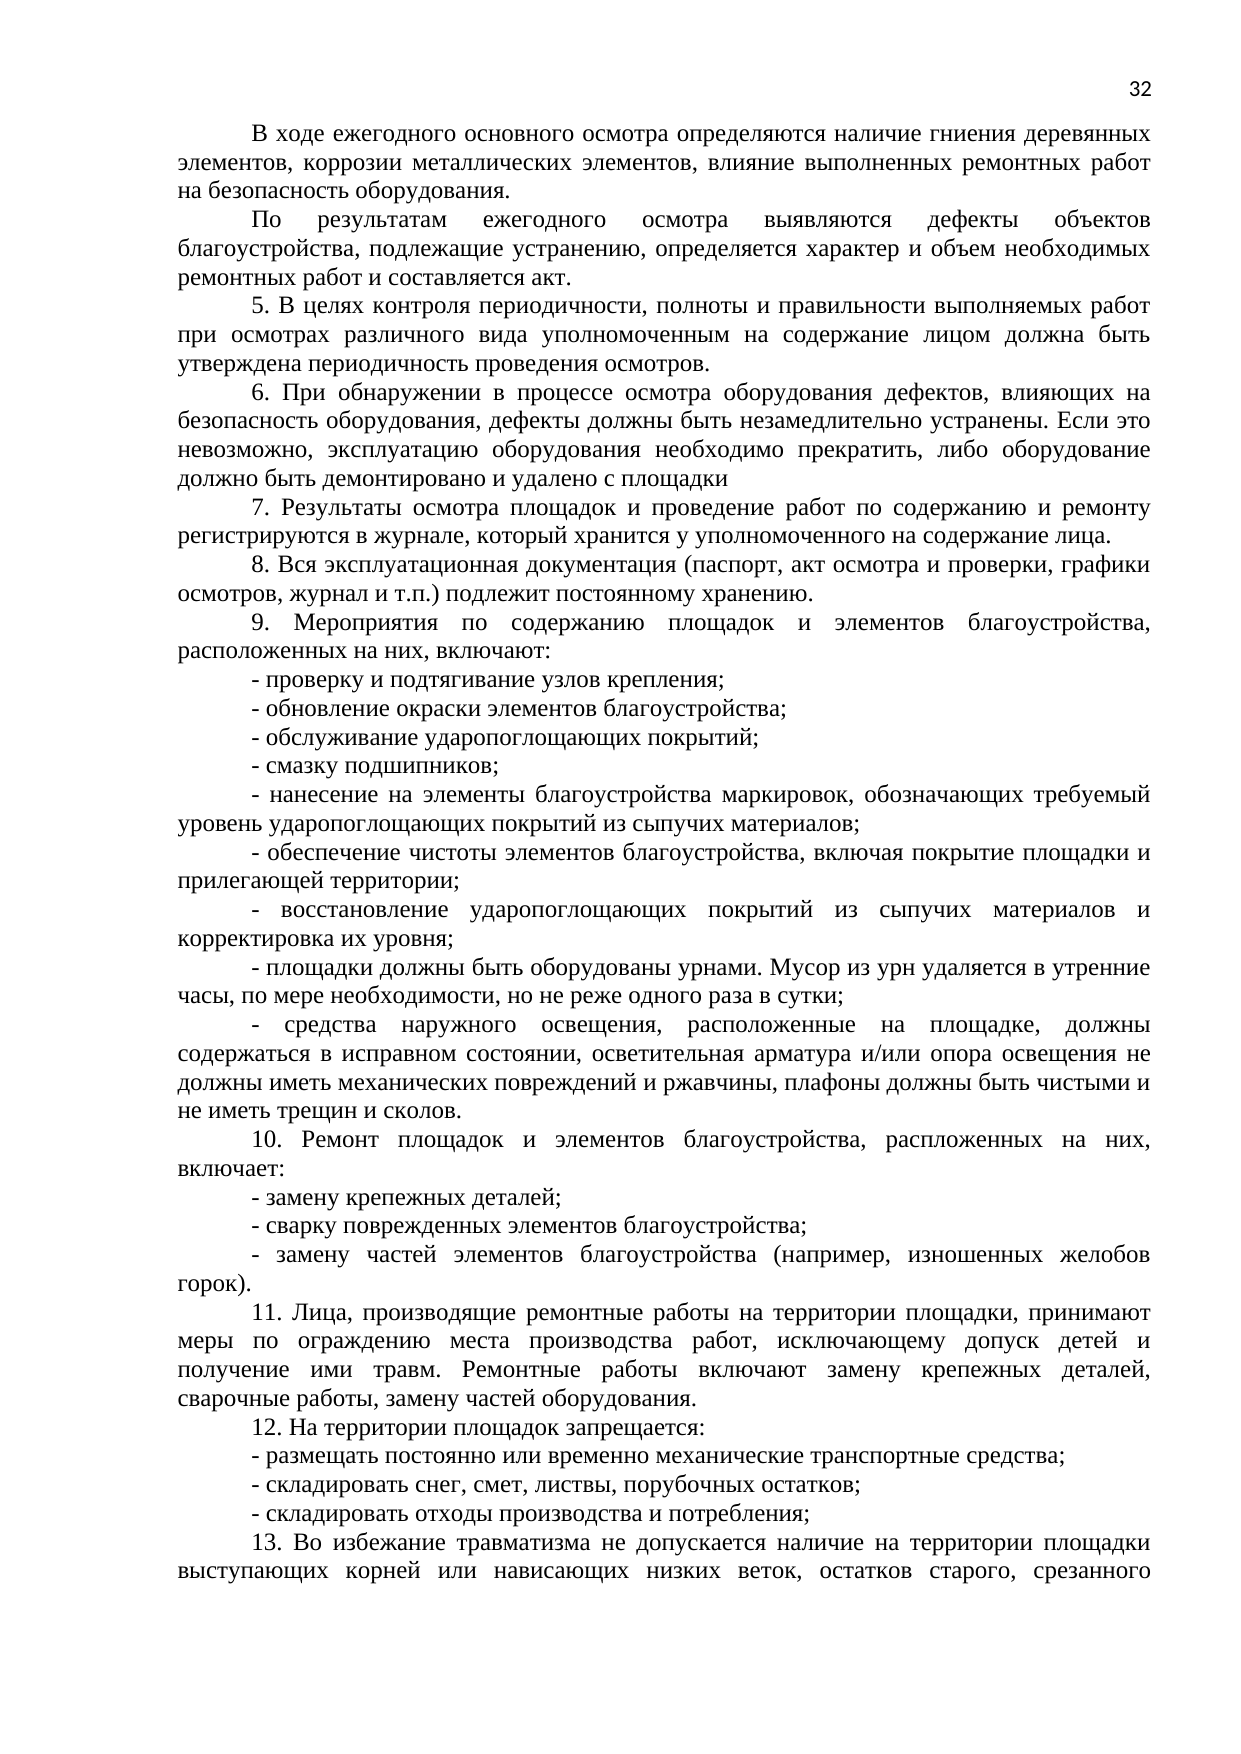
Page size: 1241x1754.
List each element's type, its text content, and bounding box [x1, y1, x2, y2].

text 12. На территории площадок запрещается: [177, 1412, 1152, 1441]
text - нанесение на элементы благоустройства маркировок, обозначающих требуемый уровень ударопоглощающих покрытий из сыпучих материалов; [177, 779, 1152, 837]
text 10. Ремонт площадок и элементов благоустройства, распложенных на них, включает: [177, 1124, 1152, 1182]
text - площадки должны быть оборудованы урнами. Мусор из урн удаляется в утренние часы, по мере необходимости, но не реже одного раза в сутки; [177, 952, 1152, 1009]
text - восстановление ударопоглощающих покрытий из сыпучих материалов и корректировка их уровня; [177, 894, 1152, 952]
text - складировать отходы производства и потребления; [177, 1498, 1152, 1527]
text 7. Результаты осмотра площадок и проведение работ по содержанию и ремонту регистрируются в журнале, который хранится у уполномоченного на содержание лица. [177, 492, 1152, 549]
text 11. Лица, производящие ремонтные работы на территории площадки, принимают меры по ограждению места производства работ, исключающему допуск детей и получение ими травм. Ремонтные работы включают замену крепежных деталей, сварочные работы, замену частей оборудования. [177, 1297, 1152, 1412]
text - средства наружного освещения, расположенные на площадке, должны содержаться в исправном состоянии, осветительная арматура и/или опора освещения не должны иметь механических повреждений и ржавчины, плафоны должны быть чистыми и не иметь трещин и сколов. [177, 1009, 1152, 1124]
text 9. Мероприятия по содержанию площадок и элементов благоустройства, расположенных на них, включают: [177, 607, 1152, 664]
text - проверку и подтягивание узлов крепления; [177, 664, 1152, 693]
text В ходе ежегодного основного осмотра определяются наличие гниения деревянных элементов, коррозии металлических элементов, влияние выполненных ремонтных работ на безопасность оборудования. [177, 118, 1152, 204]
text - обеспечение чистоты элементов благоустройства, включая покрытие площадки и прилегающей территории; [177, 837, 1152, 894]
text 5. В целях контроля периодичности, полноты и правильности выполняемых работ при осмотрах различного вида уполномоченным на содержание лицом должна быть утверждена периодичность проведения осмотров. [177, 291, 1152, 377]
text - обслуживание ударопоглощающих покрытий; [177, 722, 1152, 751]
text 8. Вся эксплуатационная документация (паспорт, акт осмотра и проверки, графики осмотров, журнал и т.п.) подлежит постоянному хранению. [177, 549, 1152, 607]
text - размещать постоянно или временно механические транспортные средства; [177, 1441, 1152, 1469]
text 6. При обнаружении в процессе осмотра оборудования дефектов, влияющих на безопасность оборудования, дефекты должны быть незамедлительно устранены. Если это невозможно, эксплуатацию оборудования необходимо прекратить, либо оборудование должно быть демонтировано и удалено с площадки [177, 377, 1152, 492]
text - замену крепежных деталей; [177, 1182, 1152, 1211]
text - замену частей элементов благоустройства (например, изношенных желобов горок). [177, 1239, 1152, 1297]
text По результатам ежегодного осмотра выявляются дефекты объектов благоустройства, подлежащие устранению, определяется характер и объем необходимых ремонтных работ и составляется акт. [177, 204, 1152, 291]
text - складировать снег, смет, листвы, порубочных остатков; [177, 1469, 1152, 1498]
text - сварку поврежденных элементов благоустройства; [177, 1211, 1152, 1239]
text - обновление окраски элементов благоустройства; [177, 693, 1152, 722]
text - смазку подшипников; [177, 751, 1152, 779]
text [177, 1527, 1152, 1584]
